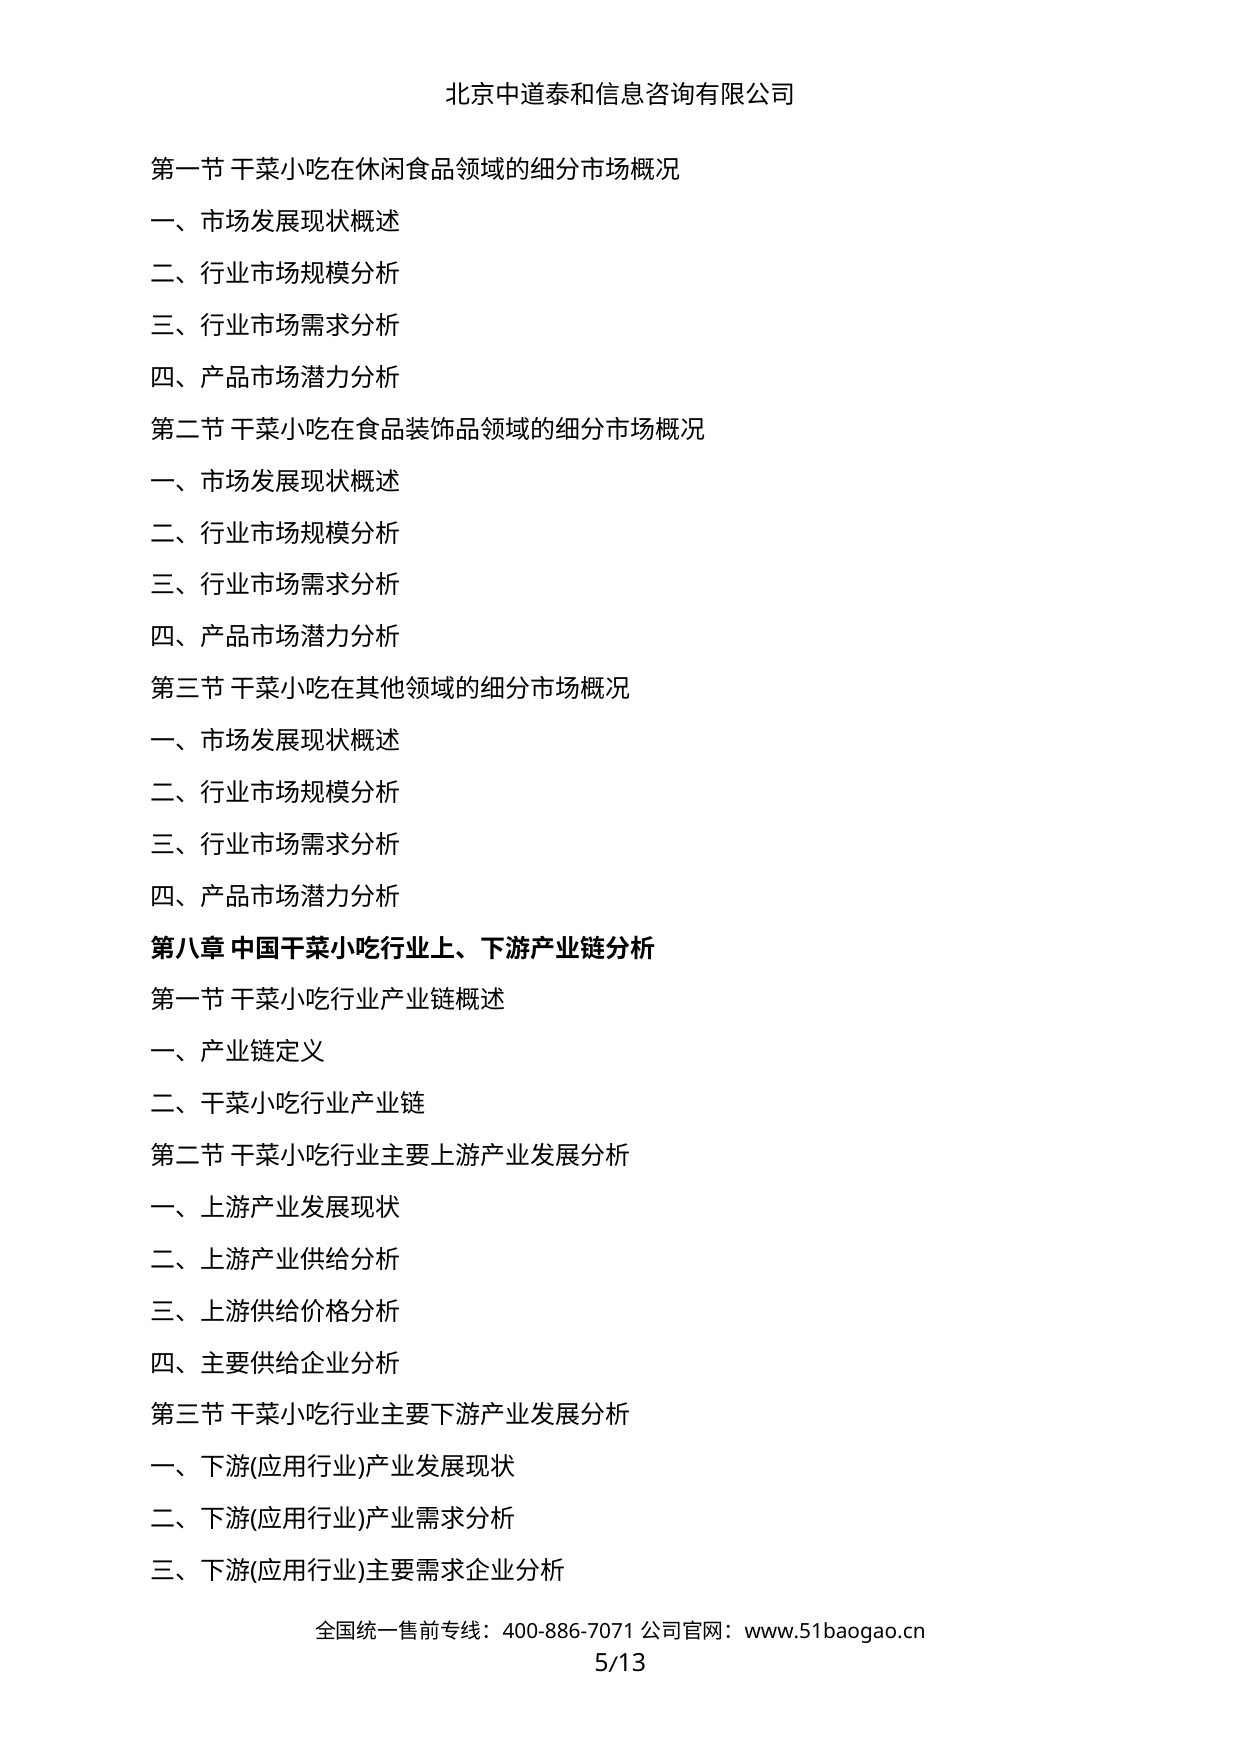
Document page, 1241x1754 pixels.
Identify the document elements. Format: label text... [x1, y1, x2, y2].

text 二、下游(应用行业)产业需求分析 [150, 1499, 1090, 1535]
text 一、市场发展现状概述 [150, 202, 1090, 238]
text 三、行业市场需求分析 [150, 824, 1090, 861]
text 一、市场发展现状概述 [150, 461, 1090, 497]
text 第八章 中国干菜小吃行业上、下游产业链分析 [150, 928, 1090, 964]
text 三、行业市场需求分析 [150, 306, 1090, 342]
text 第三节 干菜小吃行业主要下游产业发展分析 [150, 1395, 1090, 1431]
text 一、产业链定义 [150, 1032, 1090, 1068]
text 四、产品市场潜力分析 [150, 876, 1090, 912]
text 三、下游(应用行业)主要需求企业分析 [150, 1551, 1090, 1587]
text 二、行业市场规模分析 [150, 772, 1090, 809]
text 四、产品市场潜力分析 [150, 357, 1090, 394]
text 一、下游(应用行业)产业发展现状 [150, 1447, 1090, 1483]
text 四、主要供给企业分析 [150, 1343, 1090, 1379]
text 三、上游供给价格分析 [150, 1291, 1090, 1327]
text 第三节 干菜小吃在其他领域的细分市场概况 [150, 669, 1090, 705]
text 第一节 干菜小吃在休闲食品领域的细分市场概况 [150, 150, 1090, 186]
text 一、上游产业发展现状 [150, 1187, 1090, 1224]
text 二、行业市场规模分析 [150, 254, 1090, 290]
text 二、行业市场规模分析 [150, 513, 1090, 549]
text 三、行业市场需求分析 [150, 565, 1090, 601]
text 四、产品市场潜力分析 [150, 617, 1090, 653]
text 第二节 干菜小吃行业主要上游产业发展分析 [150, 1136, 1090, 1172]
text 一、市场发展现状概述 [150, 721, 1090, 757]
text 二、干菜小吃行业产业链 [150, 1084, 1090, 1120]
text 第二节 干菜小吃在食品装饰品领域的细分市场概况 [150, 409, 1090, 446]
text 二、上游产业供给分析 [150, 1239, 1090, 1276]
text 第一节 干菜小吃行业产业链概述 [150, 980, 1090, 1016]
